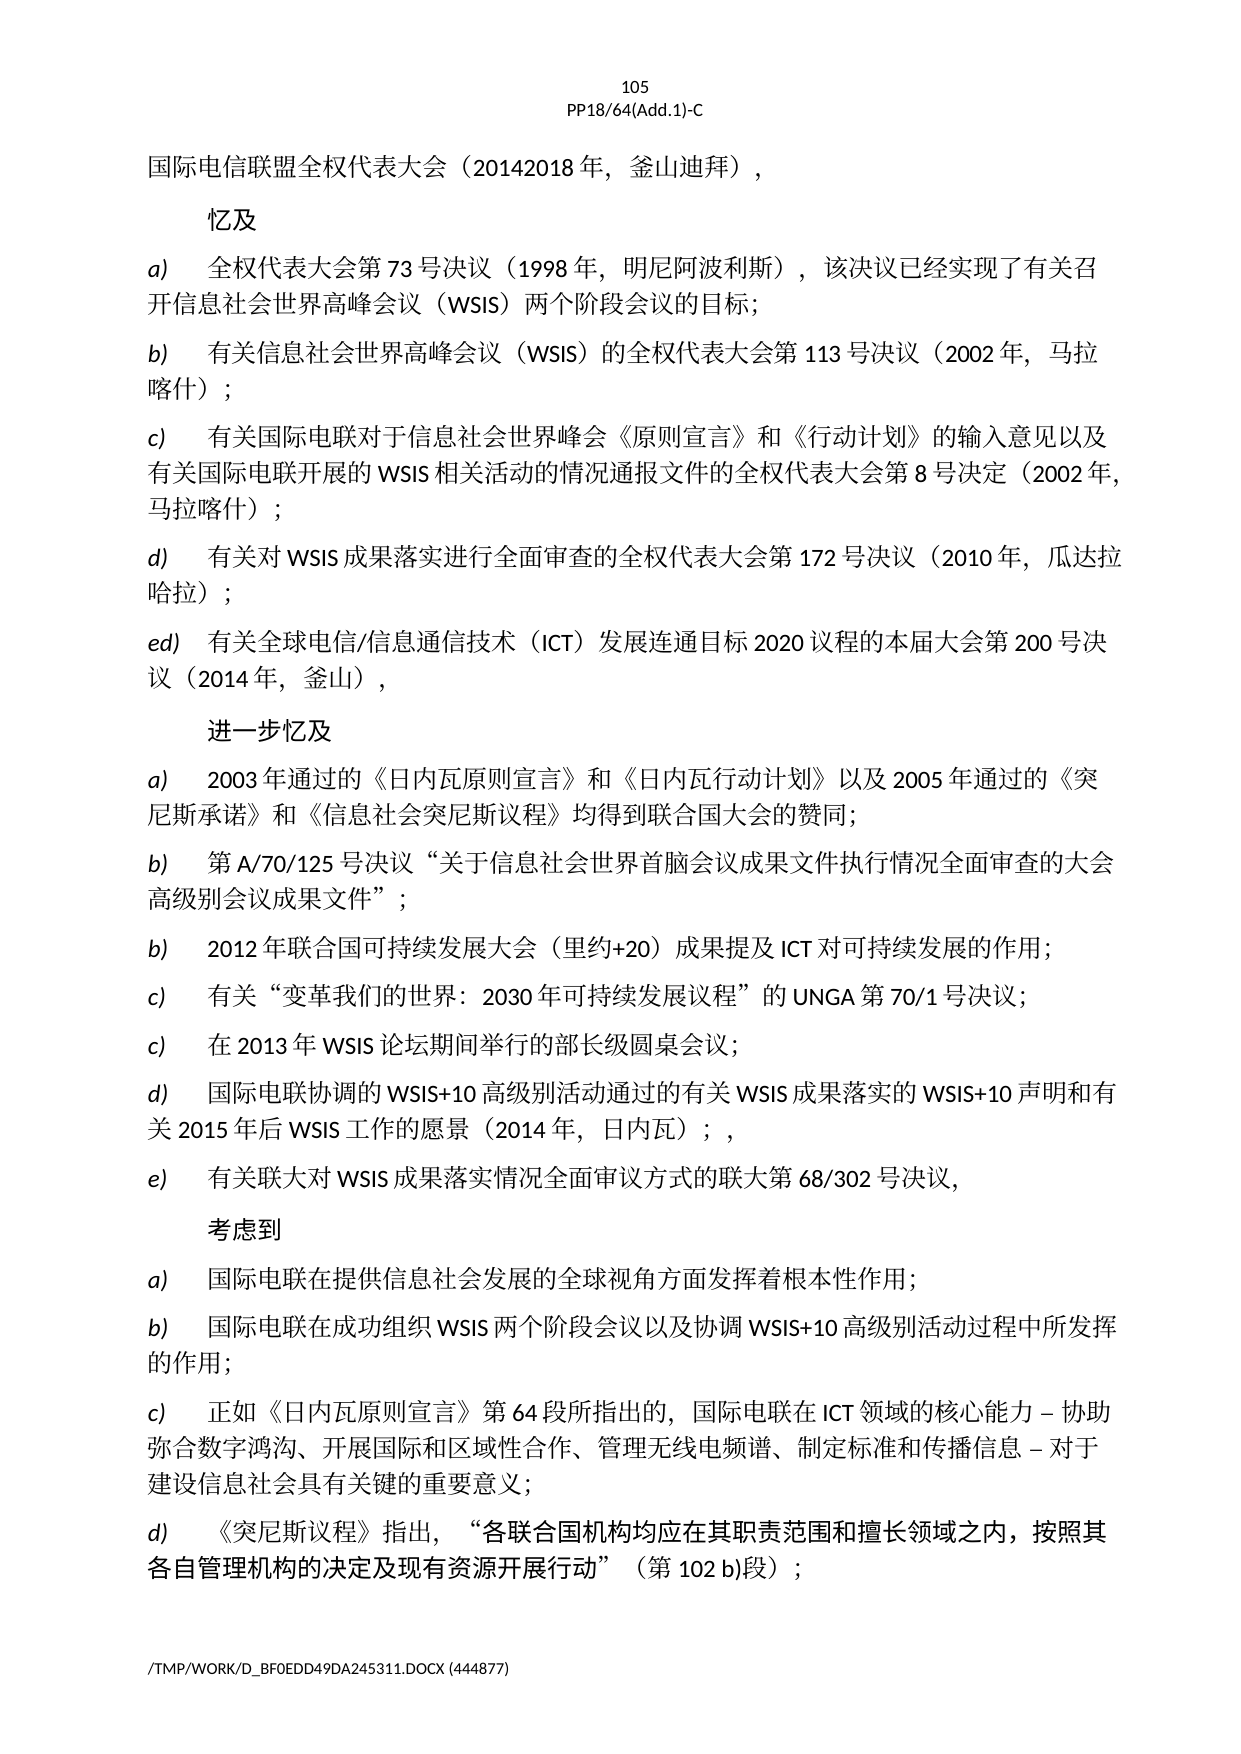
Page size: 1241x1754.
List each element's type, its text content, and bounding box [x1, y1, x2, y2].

text 考虑到 [207, 1211, 1122, 1247]
text ) 有关全球电信/信息通信技术（ICT）发展连通目标2020议程的本届大会第200号决议（2014年，釜山）， [148, 622, 1122, 694]
text c) 有关国际电联对于信息社会世界峰会《原则宣言》和《行动计划》的输入意见以及有关国际电联开展的WSIS相关活动的情况通报文件的全权代表大会第8号决定（2002年，马拉喀什）； [148, 418, 1122, 526]
text d) 国际电联协调的WSIS+10高级别活动通过的有关WSIS成果落实的WSIS+10声明和有关2015年后WSIS工作的愿景（2014年，日内瓦） [148, 1074, 1122, 1146]
text b) 有关信息社会世界高峰会议（WSIS）的全权代表大会第113号决议（2002年，马拉喀什）； [148, 333, 1122, 405]
text a) 全权代表大会第73号决议（1998年，明尼阿波利斯），该决议已经实现了有关召开信息社会世界高峰会议（WSIS）两个阶段会议的目标； [148, 249, 1122, 321]
text 忆及 [207, 200, 1122, 237]
title 国际电信联盟全权代表大会（年，）， [148, 148, 1122, 184]
text a) 国际电联在提供信息社会发展的全球视角方面发挥着根本性作用； [148, 1259, 1122, 1296]
text 进一步忆及 [207, 711, 1122, 747]
text c) 正如《日内瓦原则宣言》第64段所指出的，国际电联在ICT领域的核心能力 – 协助弥合数字鸿沟、开展国际和区域性合作、管理无线电频谱、制定标准和传播信息 – 对于建设信息社会具有关键的重要意义； [148, 1392, 1122, 1500]
text d) 《突尼斯议程》指出，“各联合国机构均应在其职责范围和擅长领域之内，按照其各自管理机构的决定及现有资源开展行动”（第102 b)段）； [148, 1513, 1122, 1585]
text b) 国际电联在成功组织WSIS两个阶段会议以及协调WSIS+10高级别活动过程中所发挥的作用； [148, 1308, 1122, 1380]
text a) 2003年通过的《日内瓦原则宣言》和《日内瓦行动计划》以及2005年通过的《突尼斯承诺》和《信息社会突尼斯议程》均得到联合国大会的赞同； [148, 760, 1122, 832]
